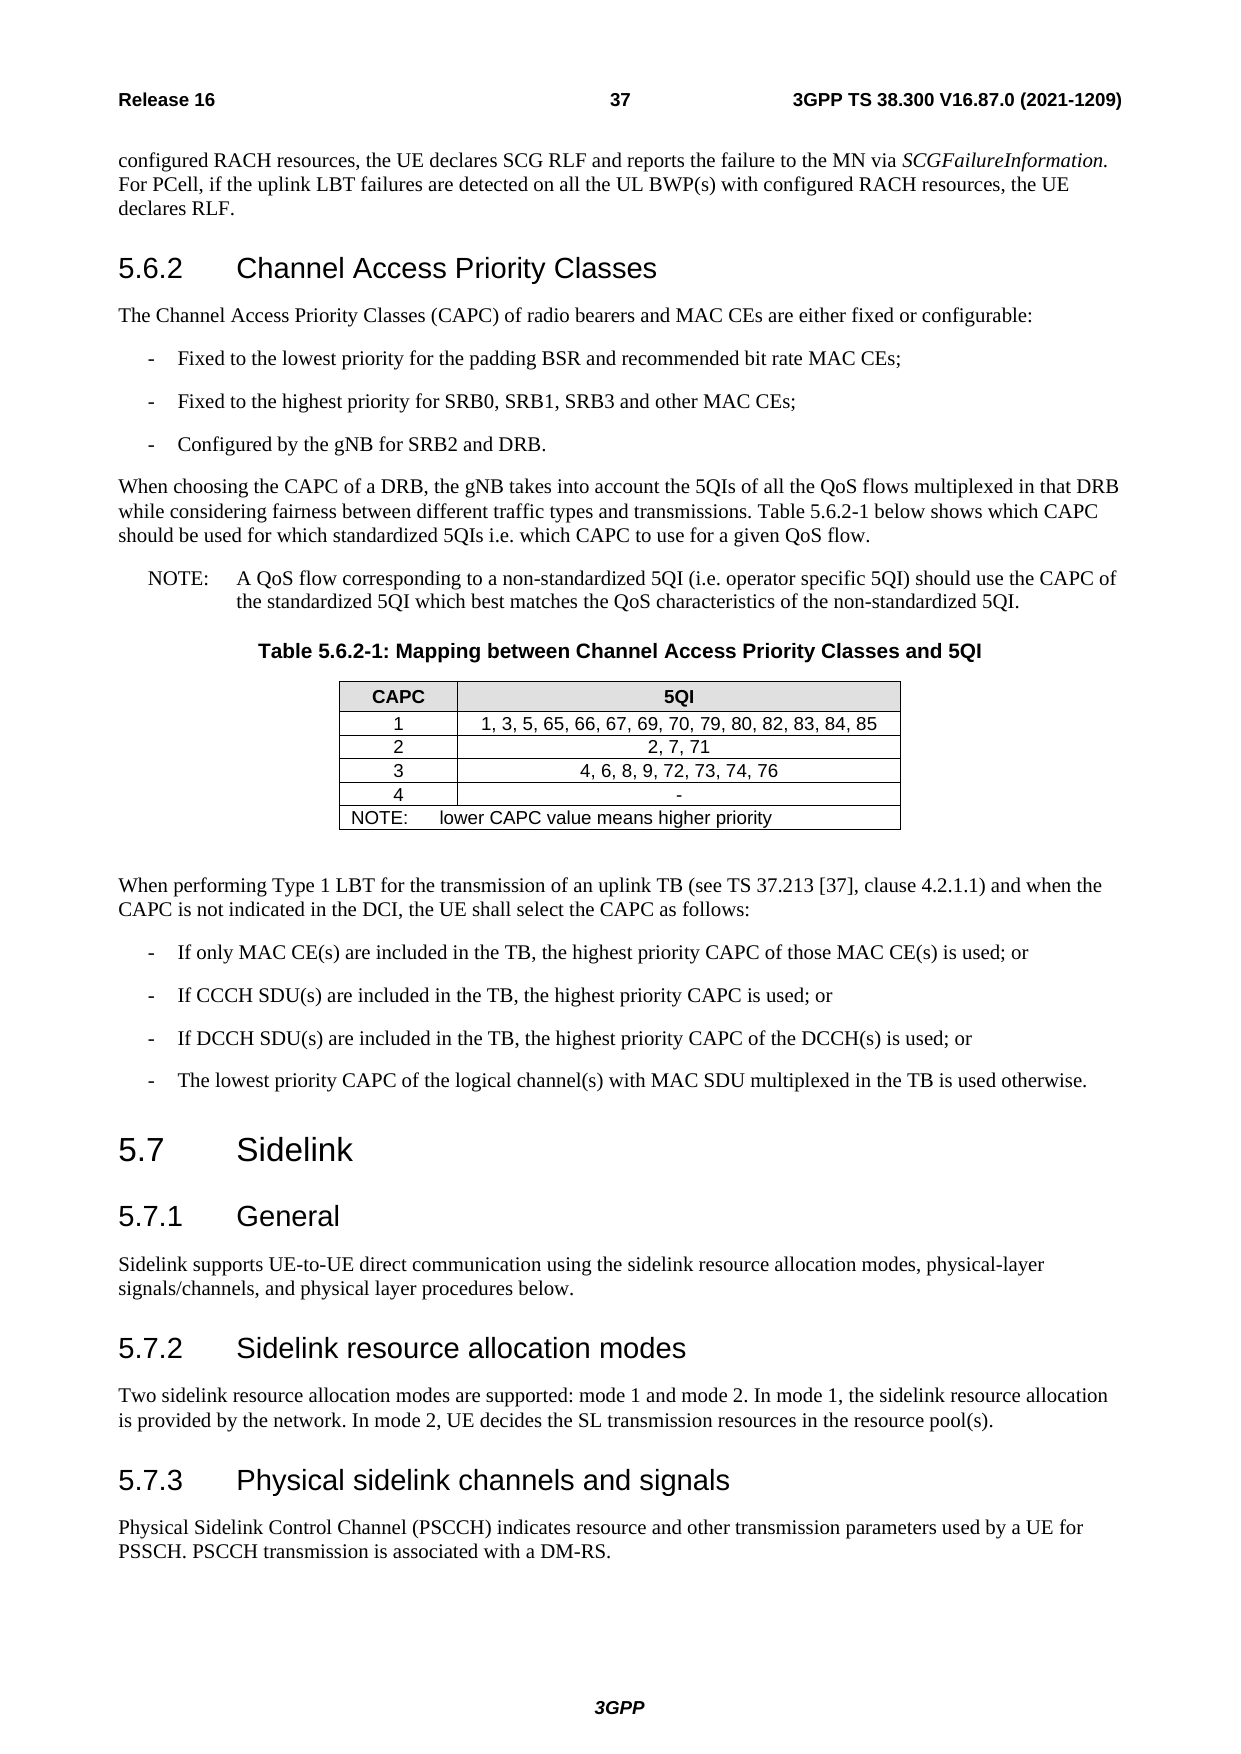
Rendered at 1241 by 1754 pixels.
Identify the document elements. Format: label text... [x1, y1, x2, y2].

text - Fixed to the lowest priority for the padding BSR and recommended bit rate MAC CEs; [148, 346, 1122, 370]
text NOTE: A QoS flow corresponding to a non-standardized 5QI (i.e. operator specific 5QI) should use the CAPC of the standardized 5QI which best matches the QoS characteristics of the non-standardized 5QI. [148, 565, 1122, 613]
subtitle 5.7.2 Sidelink resource allocation modes [118, 1331, 1122, 1365]
text Table 5.6.2-1: Mapping between Channel Access Priority Classes and 5QI [118, 638, 1122, 662]
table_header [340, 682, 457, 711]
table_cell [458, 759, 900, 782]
text - If CCCH SDU(s) are included in the TB, the highest priority CAPC is used; or [148, 983, 1122, 1007]
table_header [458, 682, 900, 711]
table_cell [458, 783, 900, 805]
subtitle 5.7.3 Physical sidelink channels and signals [118, 1463, 1122, 1496]
subtitle 5.7 Sidelink [118, 1130, 1122, 1168]
text Two sidelink resource allocation modes are supported: mode 1 and mode 2. In mode 1, the sidelink resource allocation is provided by the network. In mode 2, UE decides the SL transmission resources in the resource pool(s). [118, 1383, 1122, 1432]
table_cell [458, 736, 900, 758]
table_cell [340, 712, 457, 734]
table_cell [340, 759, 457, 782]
text - Fixed to the highest priority for SRB0, SRB1, SRB3 and other MAC CEs; [148, 389, 1122, 413]
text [118, 147, 1122, 220]
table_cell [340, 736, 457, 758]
text - The lowest priority CAPC of the logical channel(s) with MAC SDU multiplexed in the TB is used otherwise. [148, 1068, 1122, 1092]
text When choosing the CAPC of a DRB, the gNB takes into account the 5QIs of all the QoS flows multiplexed in that DRB while considering fairness between different traffic types and transmissions. Table 5.6.2-1 below shows which CAPC should be used for which standardized 5QIs i.e. which CAPC to use for a given QoS flow. [118, 474, 1122, 547]
text Sidelink supports UE-to-UE direct communication using the sidelink resource allocation modes, physical-layer signals/channels, and physical layer procedures below. [118, 1252, 1122, 1300]
text Physical Sidelink Control Channel (PSCCH) indicates resource and other transmission parameters used by a UE for PSSCH. PSCCH transmission is associated with a DM-RS. [118, 1515, 1122, 1563]
subtitle 5.6.2 Channel Access Priority Classes [118, 251, 1122, 284]
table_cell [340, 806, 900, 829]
text When performing Type 1 LBT for the transmission of an uplink TB (see TS 37.213 [37], clause 4.2.1.1) and when the CAPC is not indicated in the DCI, the UE shall select the CAPC as follows: [118, 873, 1122, 921]
text The Channel Access Priority Classes (CAPC) of radio bearers and MAC CEs are either fixed or configurable: [118, 303, 1122, 327]
text - If only MAC CE(s) are included in the TB, the highest priority CAPC of those MAC CE(s) is used; or [148, 940, 1122, 964]
text - Configured by the gNB for SRB2 and DRB. [148, 432, 1122, 456]
text - If DCCH SDU(s) are included in the TB, the highest priority CAPC of the DCCH(s) is used; or [148, 1025, 1122, 1049]
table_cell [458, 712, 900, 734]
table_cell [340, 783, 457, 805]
subtitle 5.7.1 General [118, 1199, 1122, 1233]
